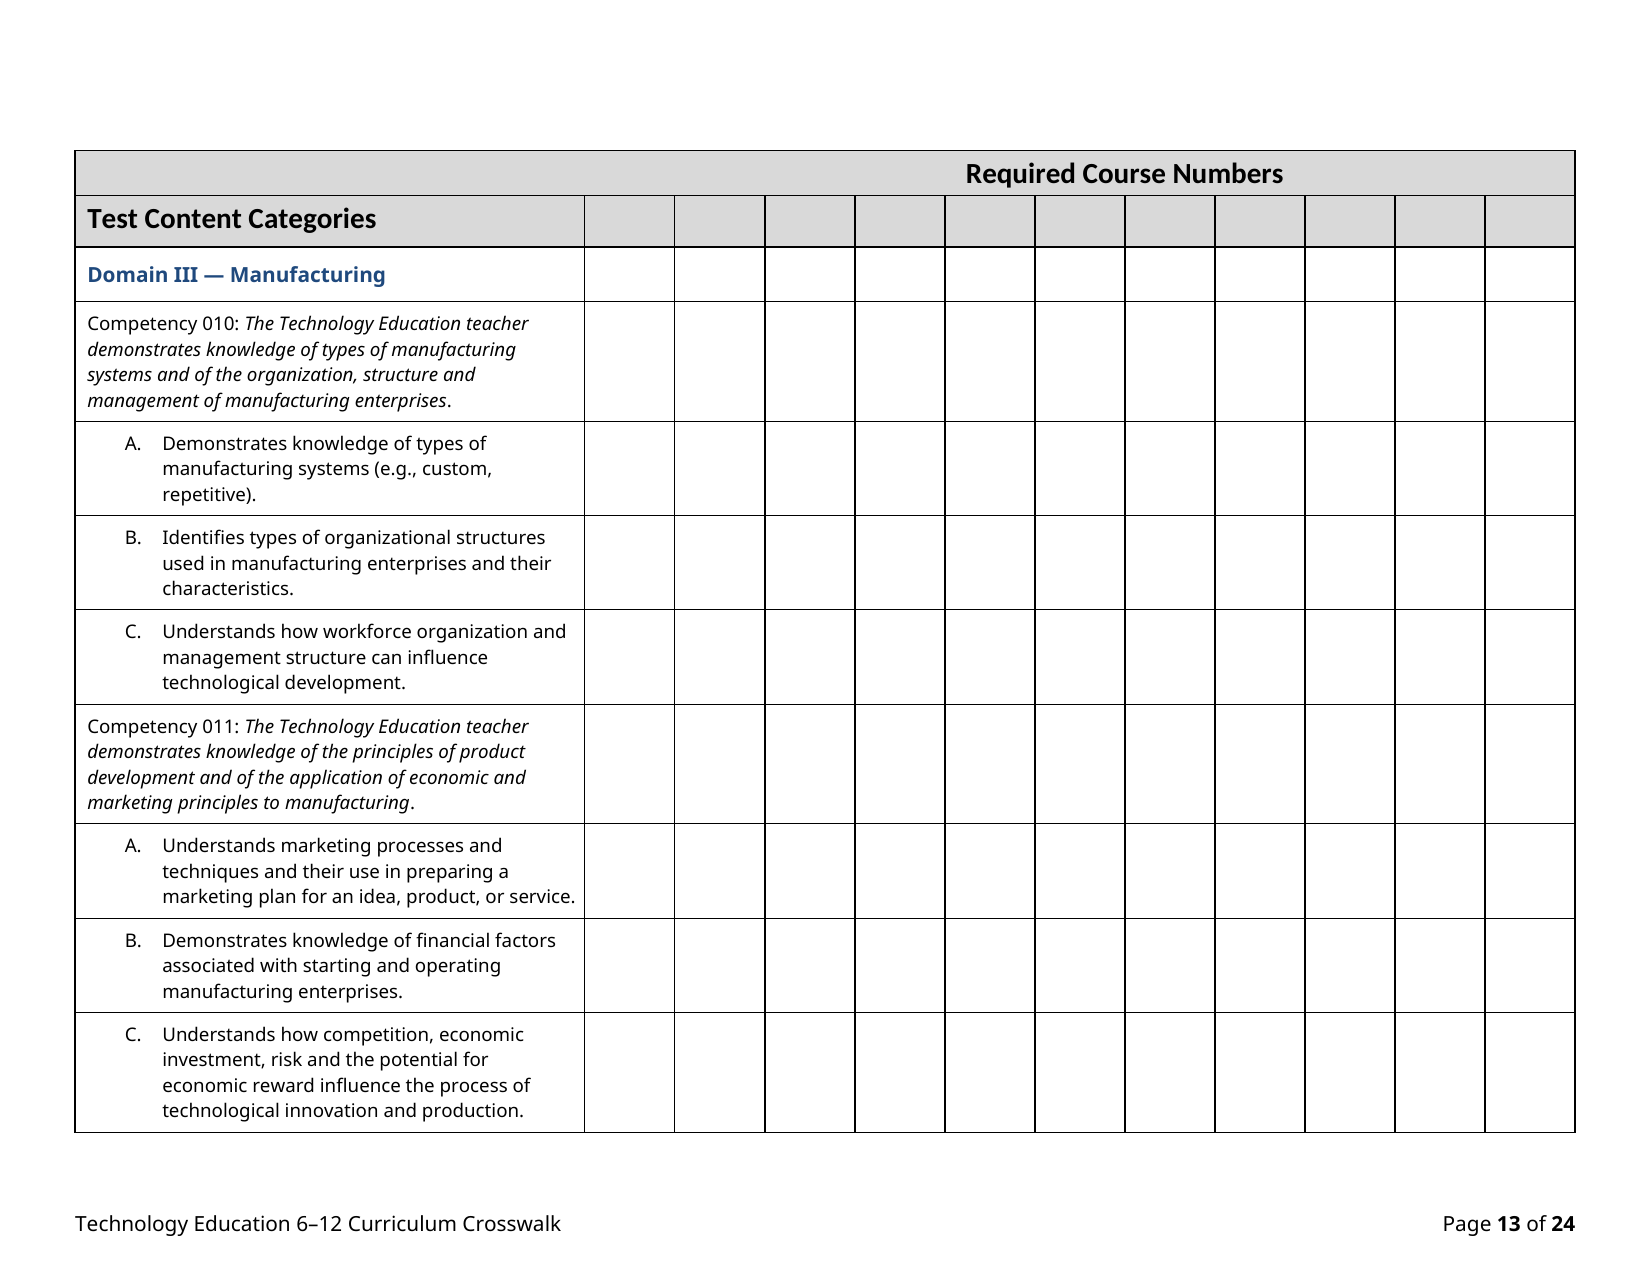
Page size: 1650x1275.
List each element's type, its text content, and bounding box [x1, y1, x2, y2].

table_cell [856, 1013, 944, 1132]
table_cell [1126, 422, 1214, 515]
table_cell [585, 248, 674, 301]
table_cell [856, 248, 944, 301]
table_cell [1126, 516, 1214, 609]
table_cell [675, 248, 764, 301]
table_cell [766, 302, 854, 421]
table_cell [1036, 919, 1124, 1012]
table_cell [856, 919, 944, 1012]
table_cell Demonstrates knowledge of financial factors associated with starting and operating manufacturing enterprises. [76, 919, 584, 1012]
table_cell [1486, 610, 1574, 703]
table_cell Demonstrates knowledge of types of manufacturing systems (e.g., custom, repetitive). [76, 422, 584, 515]
table_cell [675, 919, 764, 1012]
table_cell [585, 422, 674, 515]
table_cell [1036, 196, 1124, 246]
table_cell [1126, 302, 1214, 421]
table_cell [856, 824, 944, 918]
table_cell [946, 610, 1034, 703]
table_cell [1216, 705, 1304, 823]
table_cell [1306, 919, 1394, 1012]
table_cell [1306, 824, 1394, 918]
table_cell [766, 705, 854, 823]
table_cell [1126, 705, 1214, 823]
table_cell [856, 422, 944, 515]
table_cell [1306, 1013, 1394, 1132]
table_cell Understands how workforce organization and management structure can influence technological development. [76, 610, 584, 703]
table_cell [1396, 824, 1484, 918]
table_cell [1036, 516, 1124, 609]
table_cell [1486, 919, 1574, 1012]
table_cell [1036, 610, 1124, 703]
table_cell [856, 196, 944, 246]
table_cell [1126, 919, 1214, 1012]
table_cell [946, 302, 1034, 421]
table_cell [1216, 422, 1304, 515]
table_cell [946, 422, 1034, 515]
table_cell [766, 196, 854, 246]
table_cell [1216, 516, 1304, 609]
table_cell [1486, 196, 1574, 246]
table_cell [1306, 422, 1394, 515]
table_cell [585, 302, 674, 421]
table_cell Domain III — Manufacturing [76, 248, 584, 301]
table_cell [946, 248, 1034, 301]
table_cell [585, 705, 674, 823]
table_cell [1036, 824, 1124, 918]
table_cell [1396, 1013, 1484, 1132]
table_cell [675, 1013, 764, 1132]
table_cell [1216, 610, 1304, 703]
table_cell [1216, 248, 1304, 301]
table_cell [1396, 516, 1484, 609]
table_cell [1216, 1013, 1304, 1132]
table_cell [1306, 302, 1394, 421]
table_cell [1486, 422, 1574, 515]
table_cell [1486, 302, 1574, 421]
table_cell [1396, 248, 1484, 301]
table_cell [675, 302, 764, 421]
table_cell [856, 705, 944, 823]
table_cell [1216, 919, 1304, 1012]
table_cell [585, 1013, 674, 1132]
table_cell Understands how competition, economic investment, risk and the potential for economic reward influence the process of technological innovation and production. [76, 1013, 584, 1132]
table_cell Identifies types of organizational structures used in manufacturing enterprises and their characteristics. [76, 516, 584, 609]
table_cell [1126, 248, 1214, 301]
table_cell [585, 824, 674, 918]
table_cell [1216, 302, 1304, 421]
table_cell [946, 1013, 1034, 1132]
table_cell [585, 919, 674, 1012]
table_cell [675, 705, 764, 823]
table_cell [675, 824, 764, 918]
table_cell [585, 610, 674, 703]
table_cell [766, 610, 854, 703]
table_cell [1216, 196, 1304, 246]
table_cell [766, 248, 854, 301]
table_cell [675, 610, 764, 703]
table_cell [766, 516, 854, 609]
table_cell [1126, 610, 1214, 703]
table_cell [1126, 1013, 1214, 1132]
table_cell [856, 302, 944, 421]
table_cell [1036, 422, 1124, 515]
table_cell [1396, 302, 1484, 421]
table_cell [1486, 705, 1574, 823]
table_cell [675, 196, 764, 246]
table_cell [1126, 824, 1214, 918]
table_cell [1216, 824, 1304, 918]
table_cell [675, 516, 764, 609]
table_cell [766, 919, 854, 1012]
table_cell [1306, 196, 1394, 246]
table_cell [1486, 1013, 1574, 1132]
table_cell [946, 705, 1034, 823]
table_cell [1306, 516, 1394, 609]
table_cell [1396, 705, 1484, 823]
table_cell [1126, 196, 1214, 246]
table_cell [1306, 248, 1394, 301]
table_cell [766, 824, 854, 918]
table_cell [585, 196, 674, 246]
table_cell [1486, 248, 1574, 301]
table_cell [585, 516, 674, 609]
table_cell [1396, 919, 1484, 1012]
table_cell [1486, 516, 1574, 609]
table_cell [946, 824, 1034, 918]
table_cell [1396, 610, 1484, 703]
table_cell [1306, 705, 1394, 823]
table_cell Competency 010: The Technology Education teacher demonstrates knowledge of types of manufacturing systems and of the organization, structure and management of manufacturing enterprises. [76, 302, 584, 421]
table_cell [1306, 610, 1394, 703]
table_cell Test Content Categories [76, 196, 584, 246]
table_cell [1486, 824, 1574, 918]
table_cell [766, 422, 854, 515]
table_cell [1036, 1013, 1124, 1132]
table_cell [1396, 422, 1484, 515]
table_cell [856, 610, 944, 703]
table_cell [1036, 248, 1124, 301]
table_header Required Course Numbers [76, 151, 1574, 195]
table_cell [1036, 705, 1124, 823]
table_cell [946, 196, 1034, 246]
table_cell Competency 011: The Technology Education teacher demonstrates knowledge of the principles of product development and of the application of economic and marketing principles to manufacturing. [76, 705, 584, 823]
table_cell [1396, 196, 1484, 246]
table_cell [856, 516, 944, 609]
table_cell [1036, 302, 1124, 421]
table_cell [946, 516, 1034, 609]
table_cell [675, 422, 764, 515]
table_cell [766, 1013, 854, 1132]
table_cell [946, 919, 1034, 1012]
table_cell Understands marketing processes and techniques and their use in preparing a marketing plan for an idea, product, or service. [76, 824, 584, 918]
